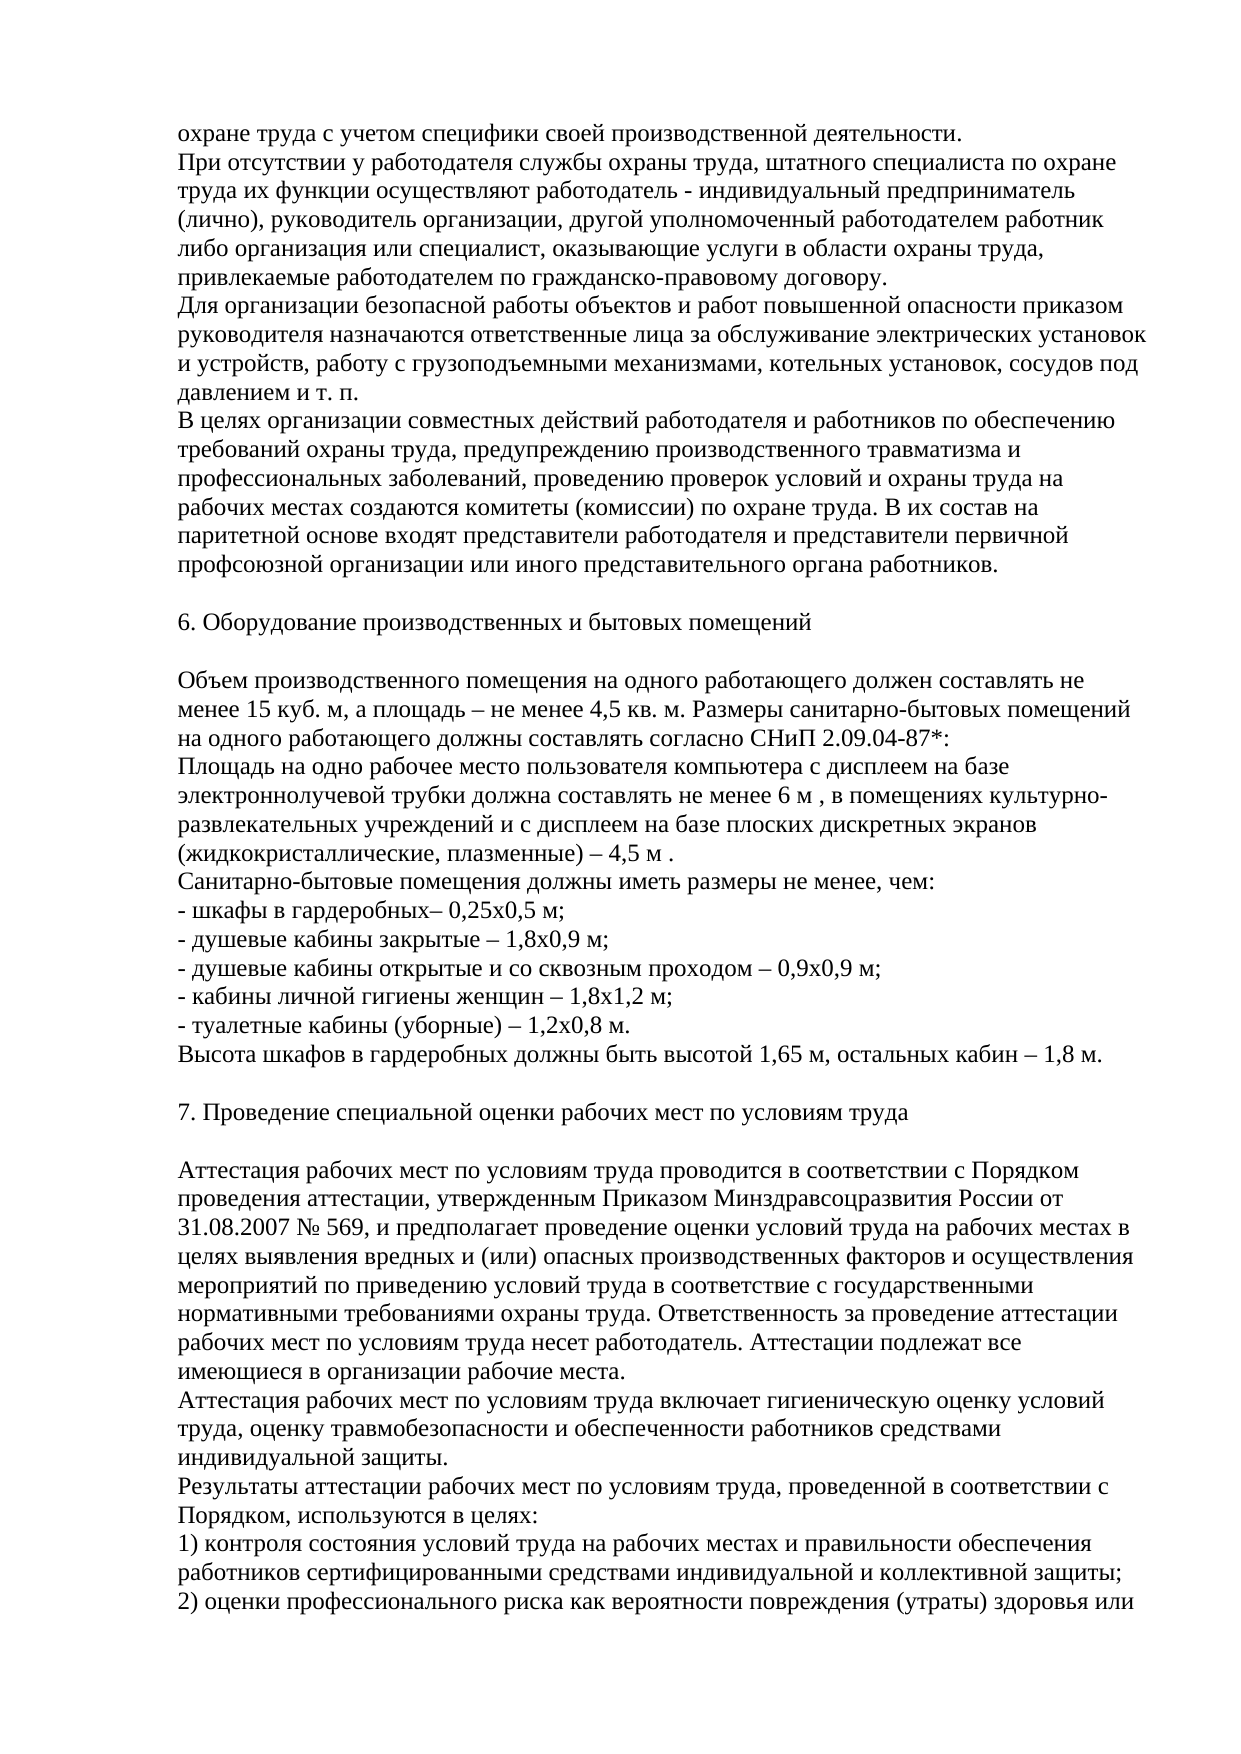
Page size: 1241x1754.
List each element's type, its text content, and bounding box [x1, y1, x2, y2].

text 6. Оборудование производственных и бытовых помещений [177, 607, 1152, 636]
text 7. Проведение специальной оценки рабочих мест по условиям труда [177, 1097, 1152, 1126]
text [177, 1155, 1152, 1615]
text Объем производственного помещения на одного работающего должен составлять не менее 15 куб. м, а площадь – не менее 4,5 кв. м. Размеры санитарно-бытовых помещений на одного работающего должны составлять согласно СНиП 2.09.04-87*: Площадь на одно рабочее место пользователя компьютера с дисплеем на базе электроннолучевой трубки должна составлять не менее 6 м , в помещениях культурно-развлекательных учреждений и с дисплеем на базе плоских дискретных экранов (жидкокристаллические, плазменные) – 4,5 м . Санитарно-бытовые помещения должны иметь размеры не менее, чем: - шкафы в гардеробных– 0,25х0,5 м; - душевые кабины закрытые – 1,8х0,9 м; - душевые кабины открытые и со сквозным проходом – 0,9х0,9 м; - кабины личной гигиены женщин – 1,8х1,2 м; - туалетные кабины (уборные) – 1,2х0,8 м. Высота шкафов в гардеробных должны быть высотой 1,65 м, остальных кабин – 1,8 м. [177, 665, 1152, 1068]
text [177, 118, 1152, 578]
